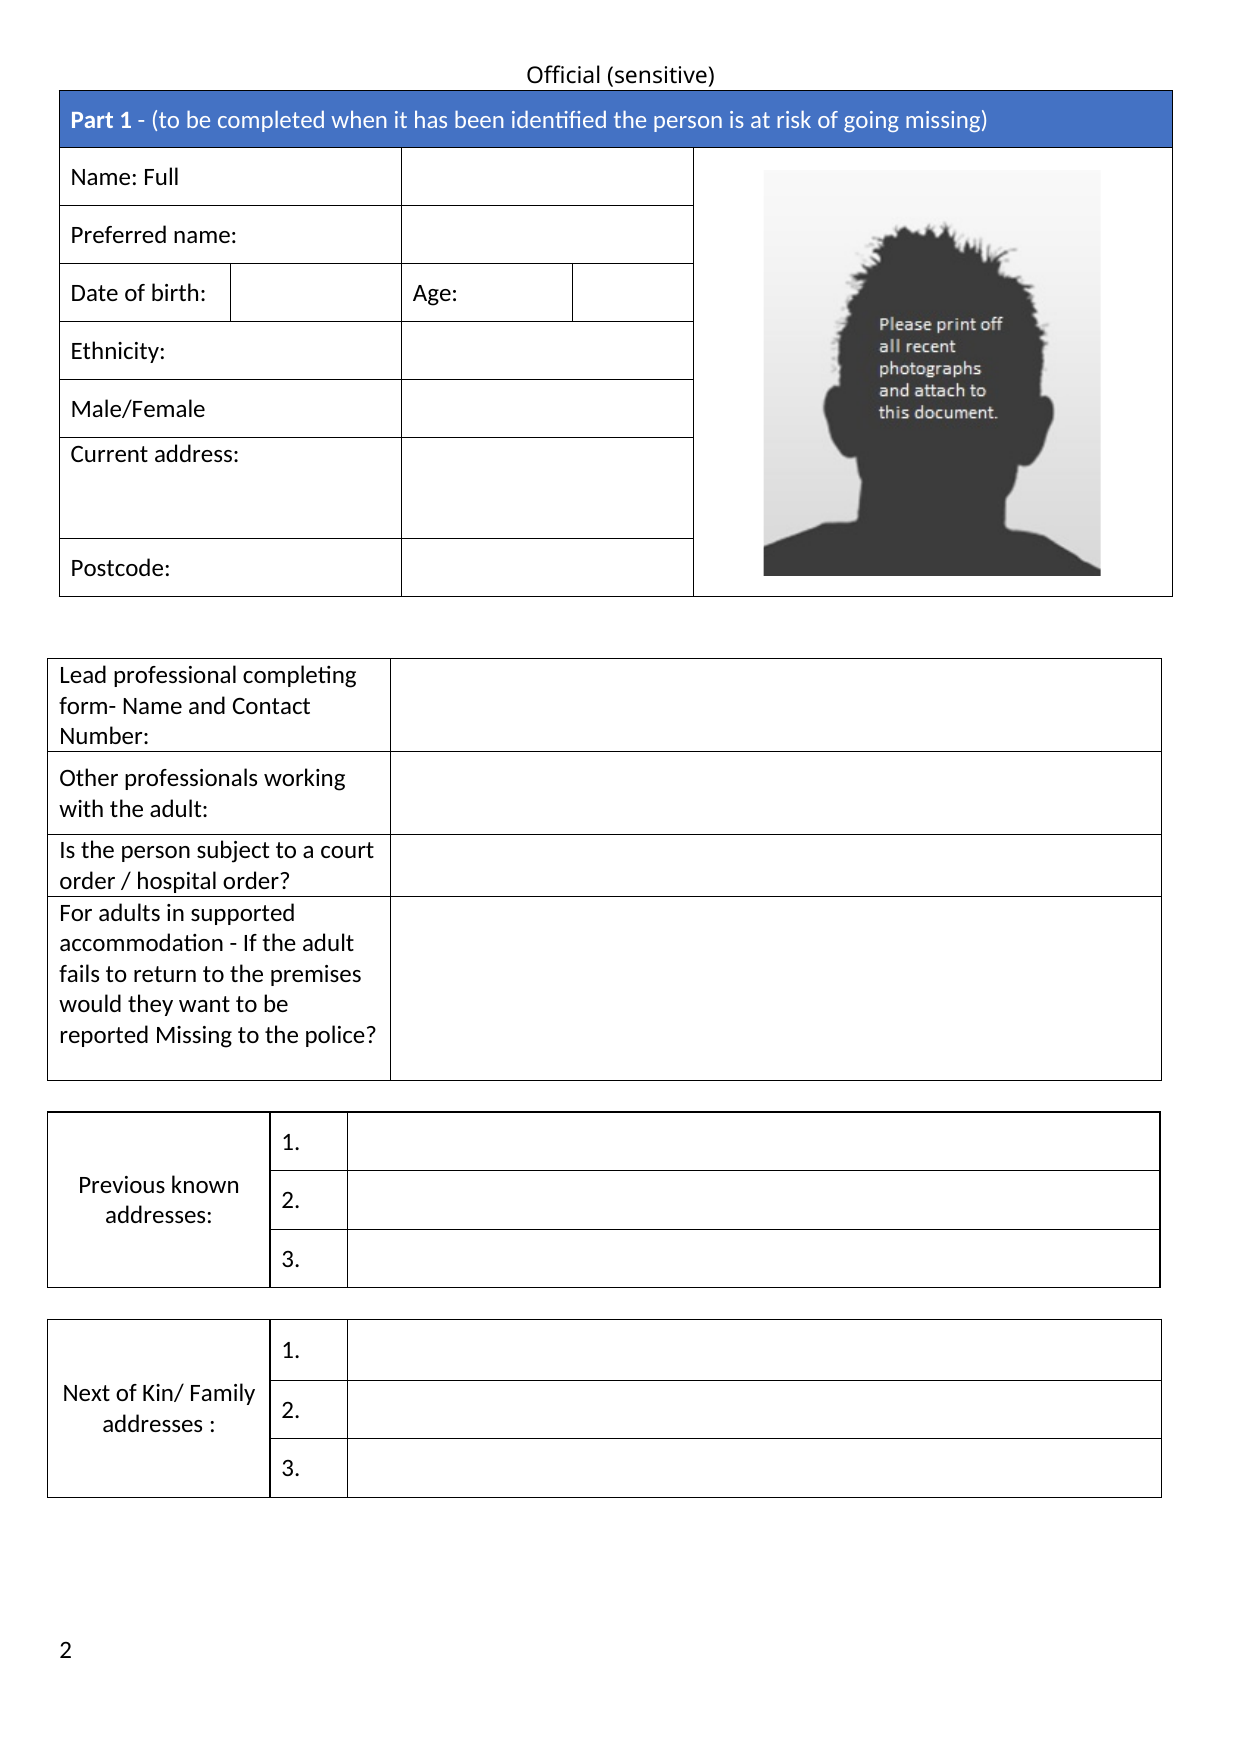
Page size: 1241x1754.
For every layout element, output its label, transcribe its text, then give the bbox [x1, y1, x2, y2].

table_cell [348, 1381, 1161, 1438]
table_header 1. [271, 1320, 347, 1379]
table_cell [391, 835, 1161, 896]
table_cell [391, 897, 1161, 1080]
table_header [348, 1320, 1161, 1379]
table_header Next of Kin/ Family addresses : [48, 1320, 269, 1497]
table_cell [348, 1439, 1161, 1497]
table_cell [402, 438, 693, 538]
table_cell Current address: [60, 438, 401, 538]
table_cell [402, 148, 693, 205]
table_cell [348, 1171, 1159, 1228]
table_cell [694, 148, 1172, 596]
picture [763, 170, 1101, 576]
table_cell [573, 264, 693, 321]
table_cell [402, 322, 693, 379]
table_header Previous known addresses: [48, 1113, 269, 1287]
table_header 1. [271, 1113, 347, 1170]
table_cell Male/Female [60, 380, 401, 437]
table_cell Postcode: [60, 539, 401, 596]
table_cell Name: Full [60, 148, 401, 205]
table_cell [402, 206, 693, 263]
table_cell Ethnicity: [60, 322, 401, 379]
table_cell Age: [402, 264, 572, 321]
table_cell Other professionals working with the adult: [48, 752, 390, 833]
table_cell Preferred name: [60, 206, 401, 263]
table_cell Part 1 - (to be completed when it has been identified the person is at risk of going missing) [60, 91, 1172, 147]
table_cell [402, 539, 693, 596]
table_cell [348, 1230, 1159, 1287]
table_header [391, 659, 1161, 751]
table_cell Is the person subject to a court order / hospital order? [48, 835, 390, 896]
table_cell Date of birth: [60, 264, 230, 321]
table_cell 3. [271, 1230, 347, 1287]
table_cell [391, 752, 1161, 833]
table_cell For adults in supported accommodation - If the adult fails to return to the premises would they want to be reported Missing to the police? [48, 897, 390, 1080]
table_cell [231, 264, 401, 321]
table_cell 3. [271, 1439, 347, 1497]
table_cell 2. [271, 1171, 347, 1228]
table_cell 2. [271, 1381, 347, 1438]
table_cell [402, 380, 693, 437]
table_header [348, 1113, 1159, 1170]
table_header Lead professional completing form- Name and Contact Number: [48, 659, 390, 751]
